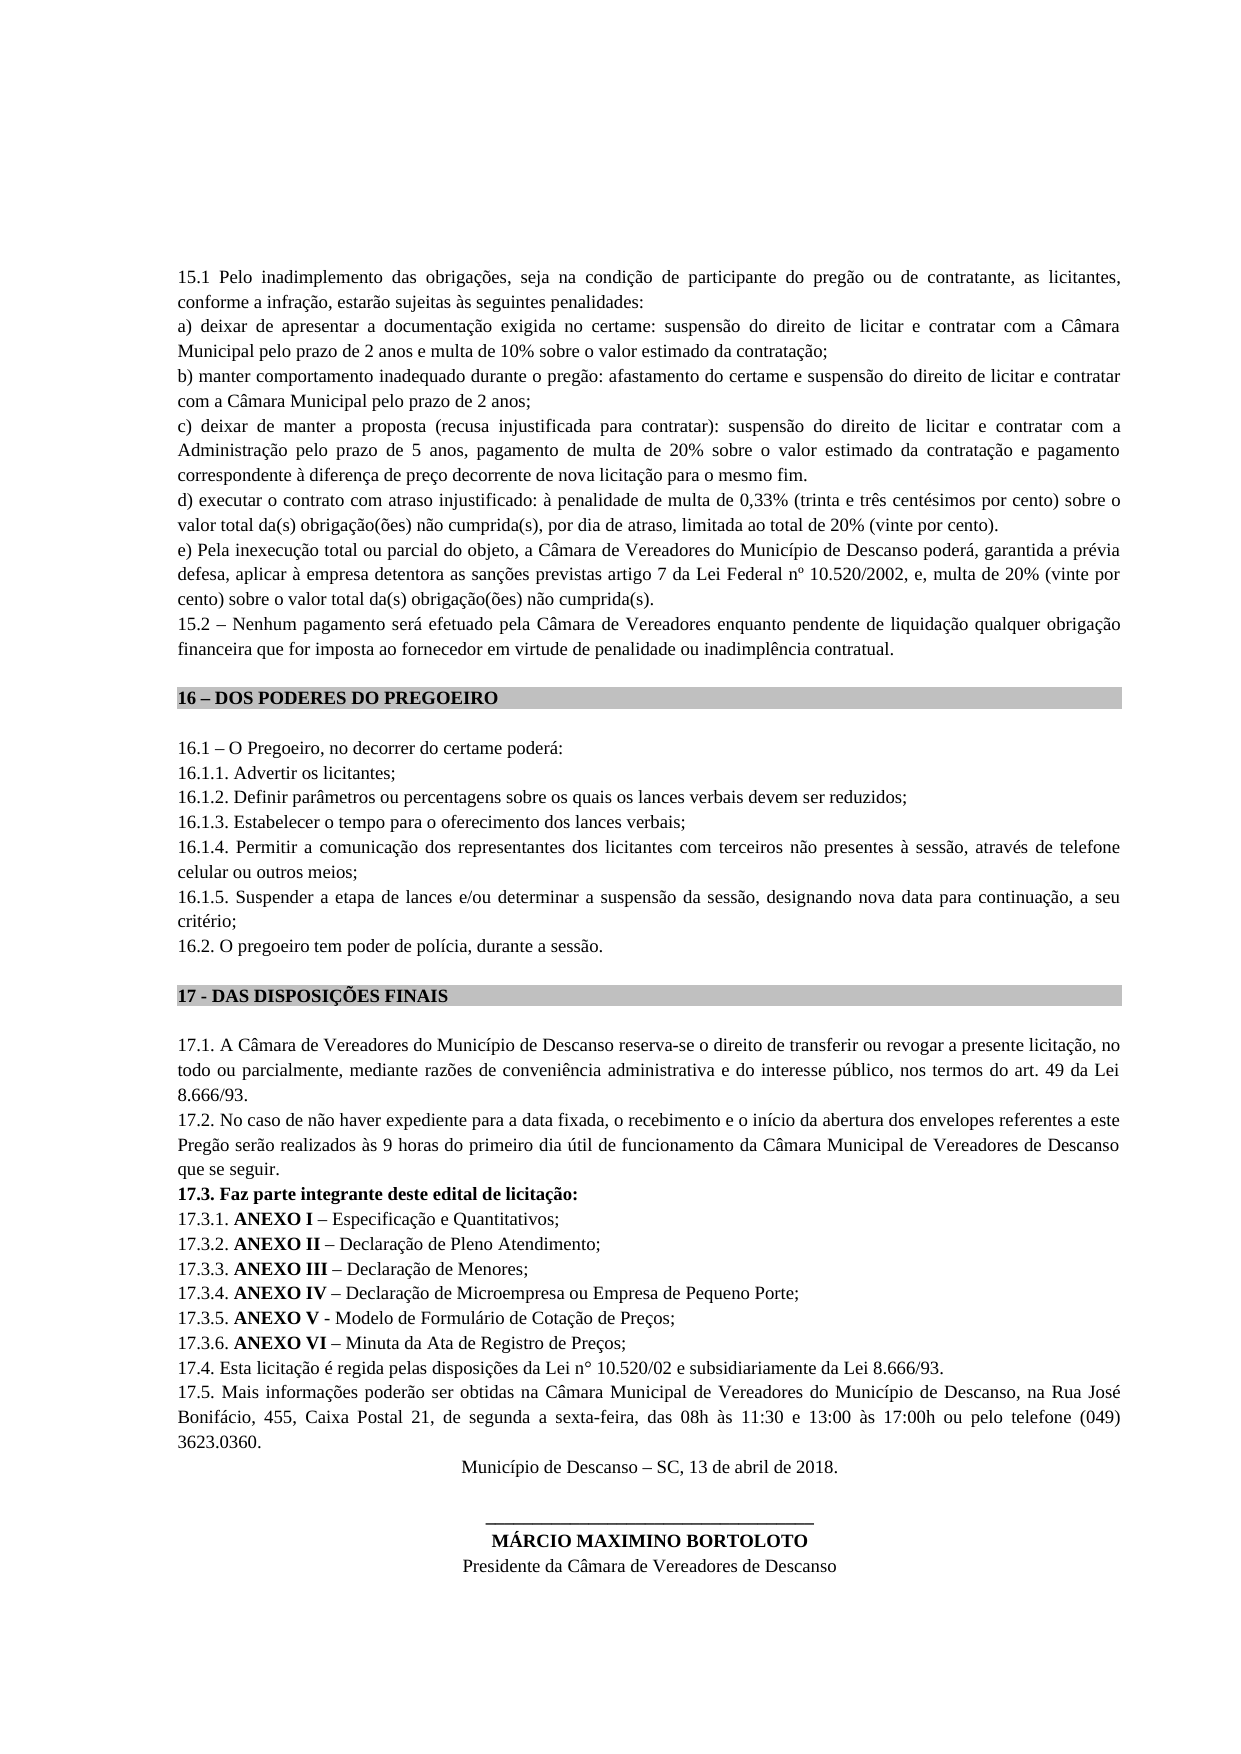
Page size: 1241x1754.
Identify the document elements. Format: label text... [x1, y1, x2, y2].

text b) manter comportamento inadequado durante o pregão: afastamento do certame e suspensão do direito de licitar e contratar com a Câmara Municipal pelo prazo de 2 anos; [177, 365, 1122, 411]
text 16.1.4. Permitir a comunicação dos representantes dos licitantes com terceiros não presentes à sessão, através de telefone celular ou outros meios; [177, 836, 1122, 882]
text 17.4. Esta licitação é regida pelas disposições da Lei n° 10.520/02 e subsidiariamente da Lei 8.666/93. [177, 1357, 1122, 1378]
text 16.2. O pregoeiro tem poder de polícia, durante a sessão. [177, 935, 1122, 957]
text 17.3.3. ANEXO III – Declaração de Menores; [177, 1257, 1122, 1279]
text 15.2 – Nenhum pagamento será efetuado pela Câmara de Vereadores enquanto pendente de liquidação qualquer obrigação financeira que for imposta ao fornecedor em virtude de penalidade ou inadimplência contratual. [177, 613, 1122, 659]
list – O Pregoeiro, no decorrer do certame poderá: [177, 737, 1122, 758]
text 17.3.2. ANEXO II – Declaração de Pleno Atendimento; [177, 1233, 1122, 1254]
text d) executar o contrato com atraso injustificado: à penalidade de multa de 0,33% (trinta e três centésimos por cento) sobre o valor total da(s) obrigação(ões) não cumprida(s), por dia de atraso, limitada ao total de 20% (vinte por cento). [177, 489, 1122, 535]
text 17.5. Mais informações poderão ser obtidas na Câmara Municipal de Vereadores do Município de Descanso, na Rua José Bonifácio, 455, Caixa Postal 21, de segunda a sexta-feira, das 08h às 11:30 e 13:00 às 17:00h ou pelo telefone (049) 3623.0360. [177, 1381, 1122, 1453]
text 17.3.5. ANEXO V - Modelo de Formulário de Cotação de Preços; [177, 1307, 1122, 1329]
text 17.3. Faz parte integrante deste edital de licitação: [177, 1183, 1122, 1205]
text 17 - DAS DISPOSIÇÕES FINAIS [177, 985, 1122, 1006]
text c) deixar de manter a proposta (recusa injustificada para contratar): suspensão do direito de licitar e contratar com a Administração pelo prazo de 5 anos, pagamento de multa de 20% sobre o valor estimado da contratação e pagamento correspondente à diferença de preço decorrente de nova licitação para o mesmo fim. [177, 414, 1122, 486]
text Presidente da Câmara de Vereadores de Descanso [177, 1555, 1122, 1577]
text MÁRCIO MAXIMINO BORTOLOTO [177, 1530, 1122, 1552]
text 17.3.4. ANEXO IV – Declaração de Microempresa ou Empresa de Pequeno Porte; [177, 1282, 1122, 1304]
text 17.1. A Câmara de Vereadores do Município de Descanso reserva-se o direito de transferir ou revogar a presente licitação, no todo ou parcialmente, mediante razões de conveniência administrativa e do interesse público, nos termos do art. 49 da Lei 8.666/93. [177, 1034, 1122, 1106]
text 17.3.1. ANEXO I – Especificação e Quantitativos; [177, 1208, 1122, 1229]
text 15.1 Pelo inadimplemento das obrigações, seja na condição de participante do pregão ou de contratante, as licitantes, conforme a infração, estarão sujeitas às seguintes penalidades: [177, 266, 1122, 312]
text Município de Descanso – SC, 13 de abril de 2018. [177, 1456, 1122, 1477]
text 16.1.5. Suspender a etapa de lances e/ou determinar a suspensão da sessão, designando nova data para continuação, a seu critério; [177, 886, 1122, 932]
text 16.1.2. Definir parâmetros ou percentagens sobre os quais os lances verbais devem ser reduzidos; [177, 786, 1122, 808]
text ___________________________________ [177, 1505, 1122, 1527]
text e) Pela inexecução total ou parcial do objeto, a Câmara de Vereadores do Município de Descanso poderá, garantida a prévia defesa, aplicar à empresa detentora as sanções previstas artigo 7 da Lei Federal nº 10.520/2002, e, multa de 20% (vinte por cento) sobre o valor total da(s) obrigação(ões) não cumprida(s). [177, 538, 1122, 610]
text 16 – DOS PODERES DO PREGOEIRO [177, 687, 1122, 709]
text 17.3.6. ANEXO VI – Minuta da Ata de Registro de Preços; [177, 1332, 1122, 1353]
text 16.1.1. Advertir os licitantes; [177, 762, 1122, 783]
text 16.1.3. Estabelecer o tempo para o oferecimento dos lances verbais; [177, 811, 1122, 833]
text a) deixar de apresentar a documentação exigida no certame: suspensão do direito de licitar e contratar com a Câmara Municipal pelo prazo de 2 anos e multa de 10% sobre o valor estimado da contratação; [177, 315, 1122, 362]
text 17.2. No caso de não haver expediente para a data fixada, o recebimento e o início da abertura dos envelopes referentes a este Pregão serão realizados às 9 horas do primeiro dia útil de funcionamento da Câmara Municipal de Vereadores de Descanso que se seguir. [177, 1109, 1122, 1180]
